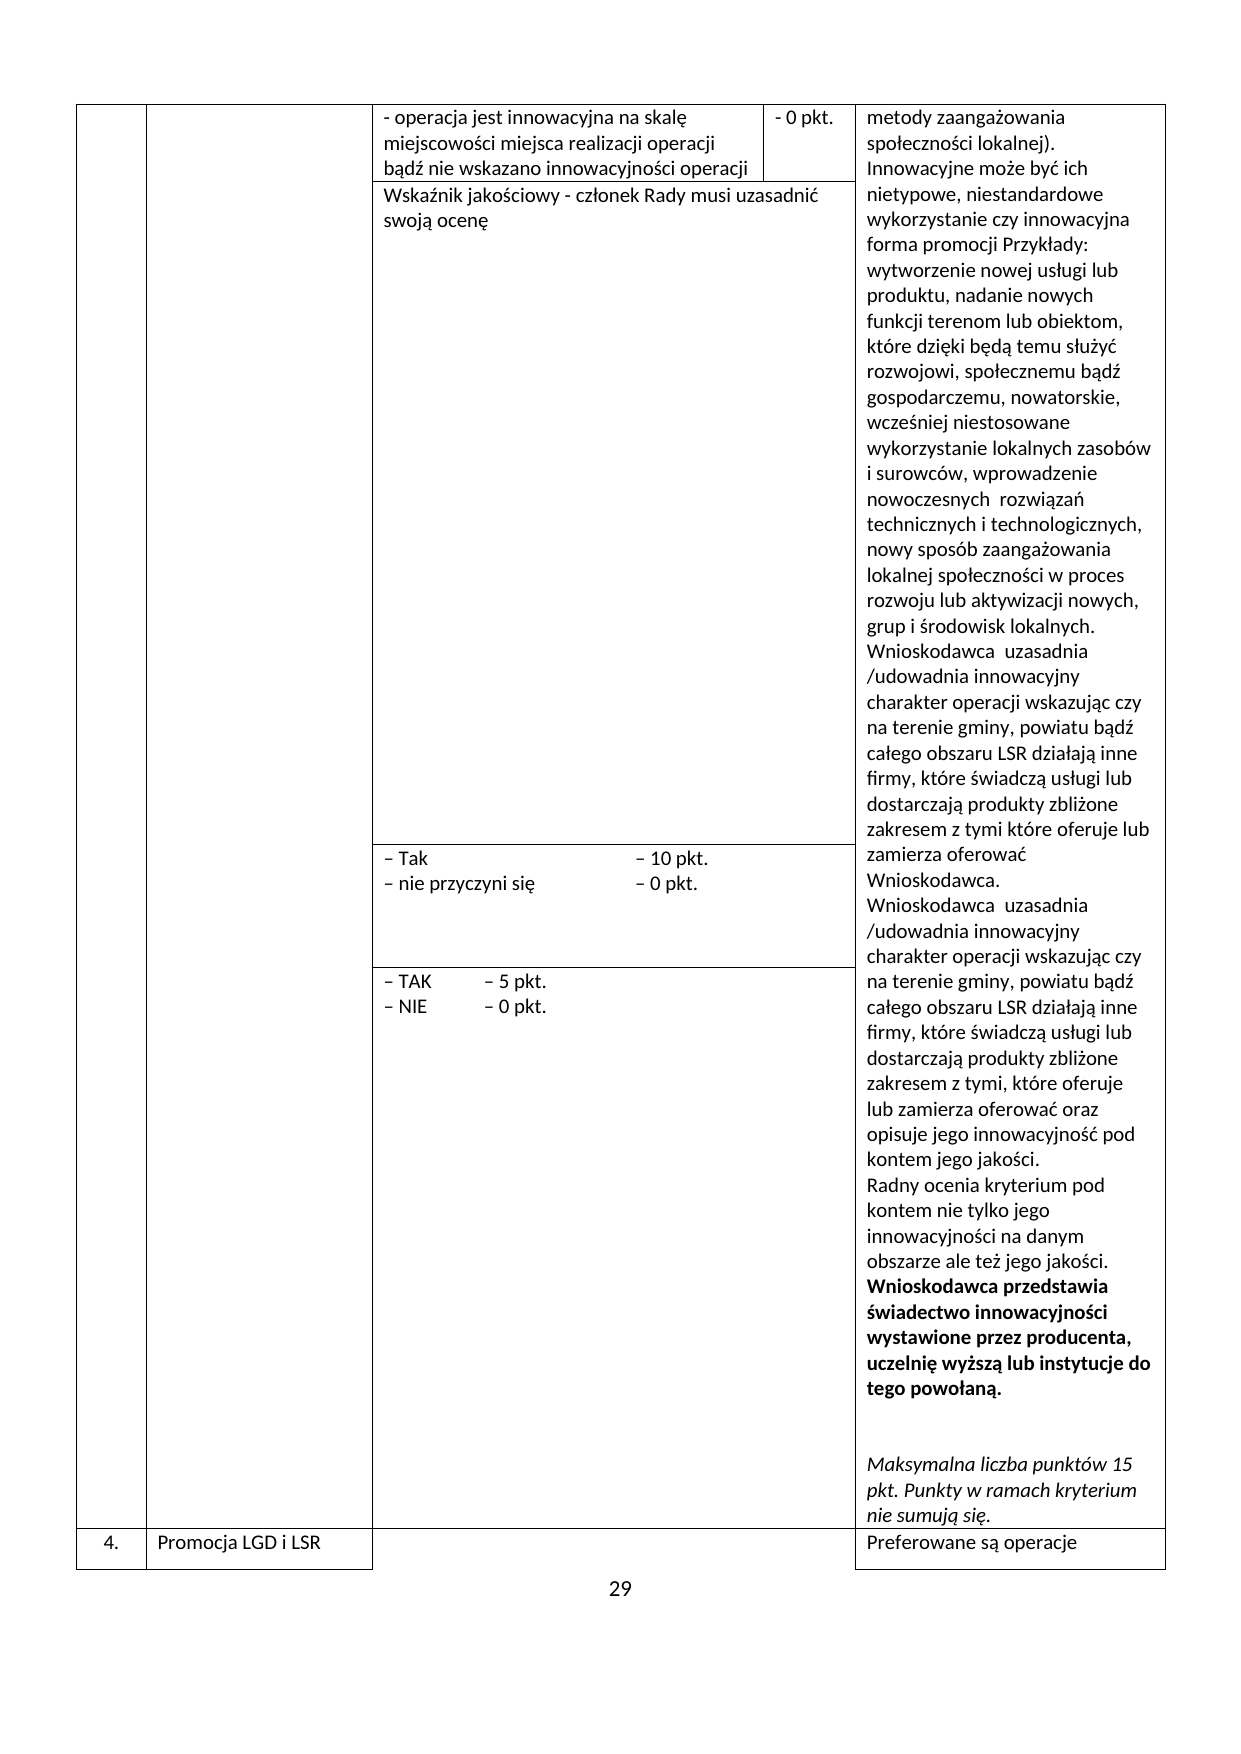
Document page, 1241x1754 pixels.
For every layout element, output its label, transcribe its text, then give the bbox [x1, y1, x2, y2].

table_cell – Tak – nie przyczyni się [373, 845, 624, 967]
table_cell 4. [77, 1529, 146, 1569]
table_cell [373, 1529, 855, 1569]
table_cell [856, 1529, 1165, 1569]
table_cell - operacja jest innowacyjna na skalę miejscowości miejsca realizacji operacji bądź nie wskazano innowacyjności operacji [373, 105, 763, 181]
table_cell – 10 pkt. – 0 pkt. [624, 845, 855, 967]
table_cell – TAK – NIE [373, 968, 472, 1528]
table_cell Wskaźnik jakościowy - członek Rady musi uzasadnić swoją ocenę [373, 182, 855, 844]
table_cell Promocja LGD i LSR [147, 1529, 372, 1569]
table_cell - 0 pkt. [764, 105, 855, 181]
table_cell – 5 pkt. – 0 pkt. [473, 968, 855, 1528]
